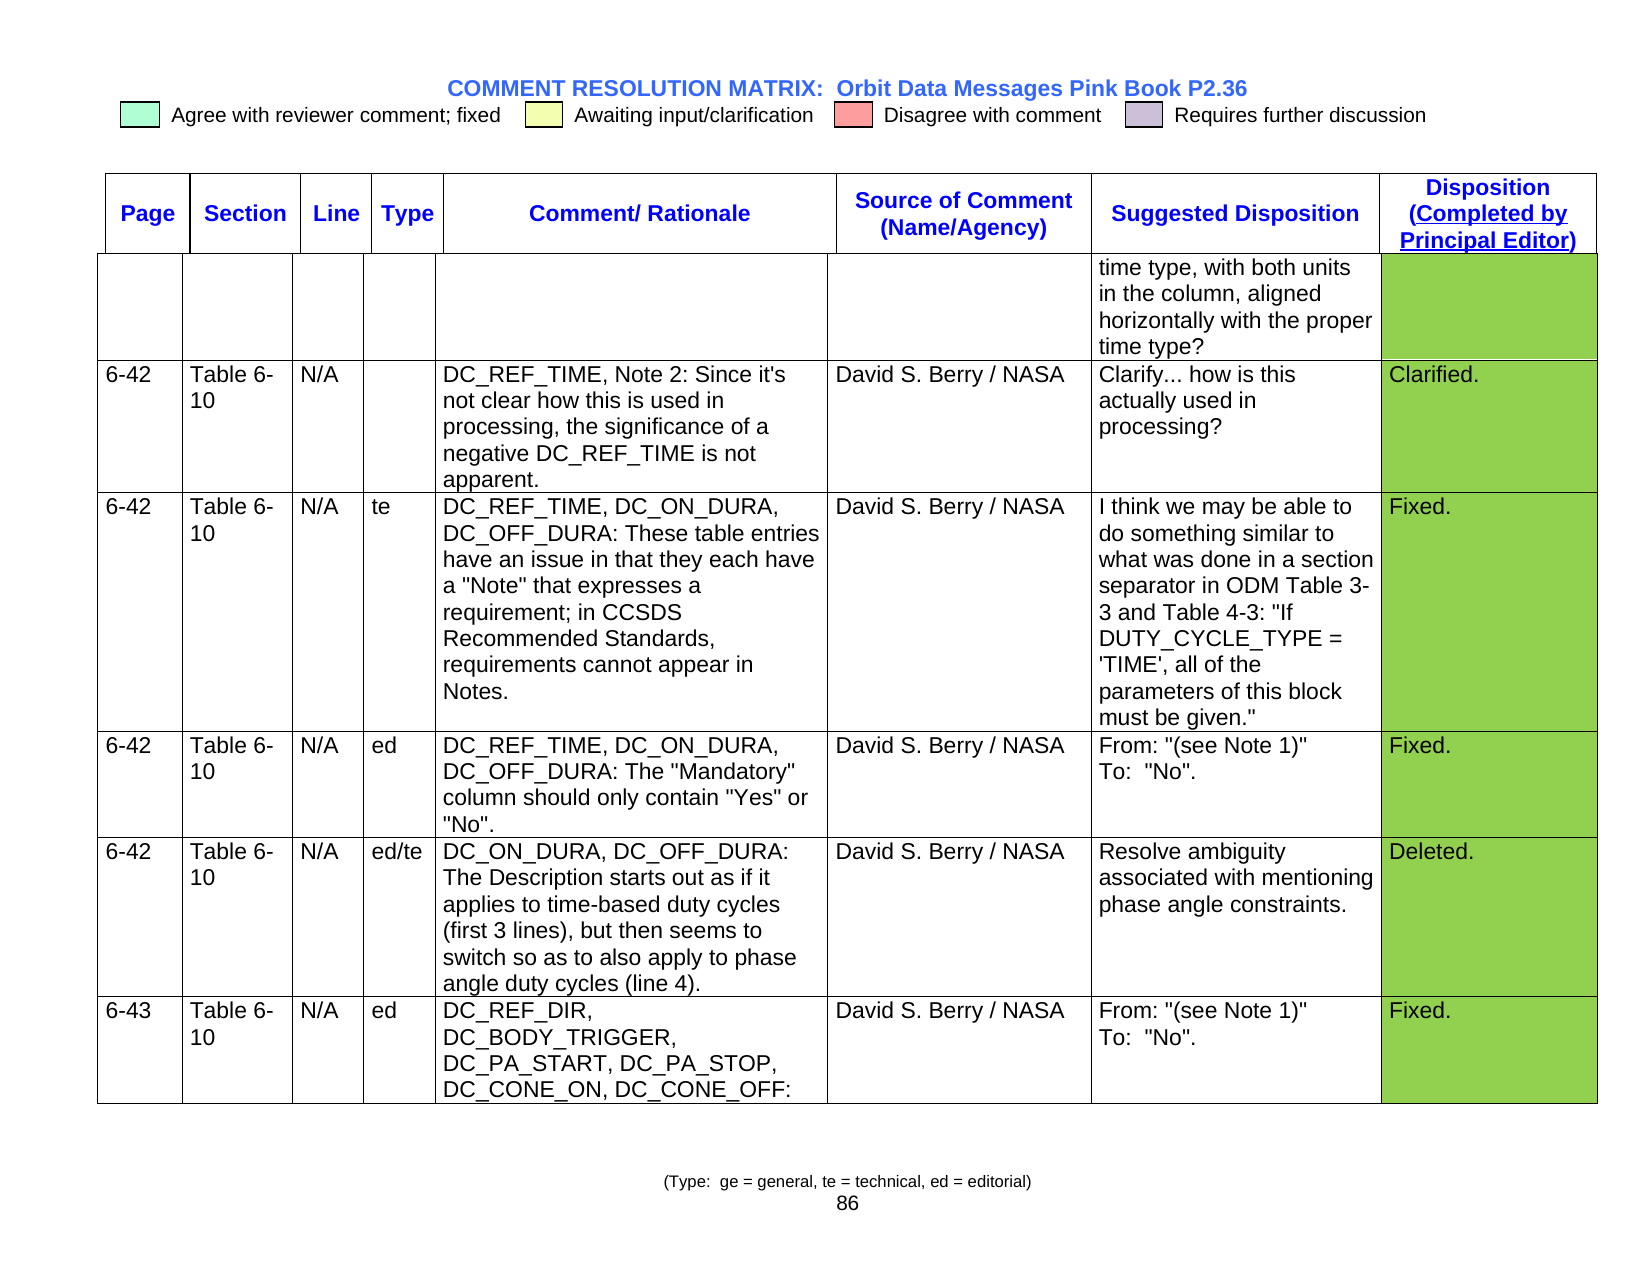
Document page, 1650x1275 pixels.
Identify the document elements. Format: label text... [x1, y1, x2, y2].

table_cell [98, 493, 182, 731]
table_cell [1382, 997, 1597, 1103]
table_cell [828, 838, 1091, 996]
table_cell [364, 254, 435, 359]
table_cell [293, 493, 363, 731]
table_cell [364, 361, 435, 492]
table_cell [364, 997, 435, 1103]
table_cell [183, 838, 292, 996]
table_header Page [106, 174, 189, 253]
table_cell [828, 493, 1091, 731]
table_header Line [301, 174, 371, 253]
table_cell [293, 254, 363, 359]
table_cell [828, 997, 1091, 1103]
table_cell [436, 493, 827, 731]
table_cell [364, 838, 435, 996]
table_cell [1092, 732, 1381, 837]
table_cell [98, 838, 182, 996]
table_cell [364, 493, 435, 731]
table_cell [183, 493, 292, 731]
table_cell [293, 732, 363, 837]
table_header Source of Comment (Name/Agency) [837, 174, 1091, 253]
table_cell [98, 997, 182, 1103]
table_header Type [372, 174, 443, 253]
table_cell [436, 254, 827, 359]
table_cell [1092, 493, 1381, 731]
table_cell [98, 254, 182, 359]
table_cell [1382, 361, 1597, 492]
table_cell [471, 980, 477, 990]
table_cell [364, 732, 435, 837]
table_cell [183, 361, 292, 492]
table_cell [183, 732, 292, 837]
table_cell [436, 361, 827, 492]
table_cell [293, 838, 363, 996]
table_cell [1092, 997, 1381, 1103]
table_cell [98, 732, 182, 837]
table_header Comment/ Rationale [444, 174, 836, 253]
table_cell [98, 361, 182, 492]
table_header Suggested Disposition [1092, 174, 1379, 253]
table_header Section [191, 174, 300, 253]
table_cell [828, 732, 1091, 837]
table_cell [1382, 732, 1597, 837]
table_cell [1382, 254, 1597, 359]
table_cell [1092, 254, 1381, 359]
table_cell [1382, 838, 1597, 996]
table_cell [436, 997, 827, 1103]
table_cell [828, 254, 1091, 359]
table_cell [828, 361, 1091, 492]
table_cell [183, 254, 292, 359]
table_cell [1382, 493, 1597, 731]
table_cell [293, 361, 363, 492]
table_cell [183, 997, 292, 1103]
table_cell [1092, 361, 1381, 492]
table_header Disposition (Completed by Principal Editor) [1380, 174, 1596, 253]
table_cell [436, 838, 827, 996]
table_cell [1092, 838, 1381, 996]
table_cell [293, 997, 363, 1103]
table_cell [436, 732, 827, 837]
